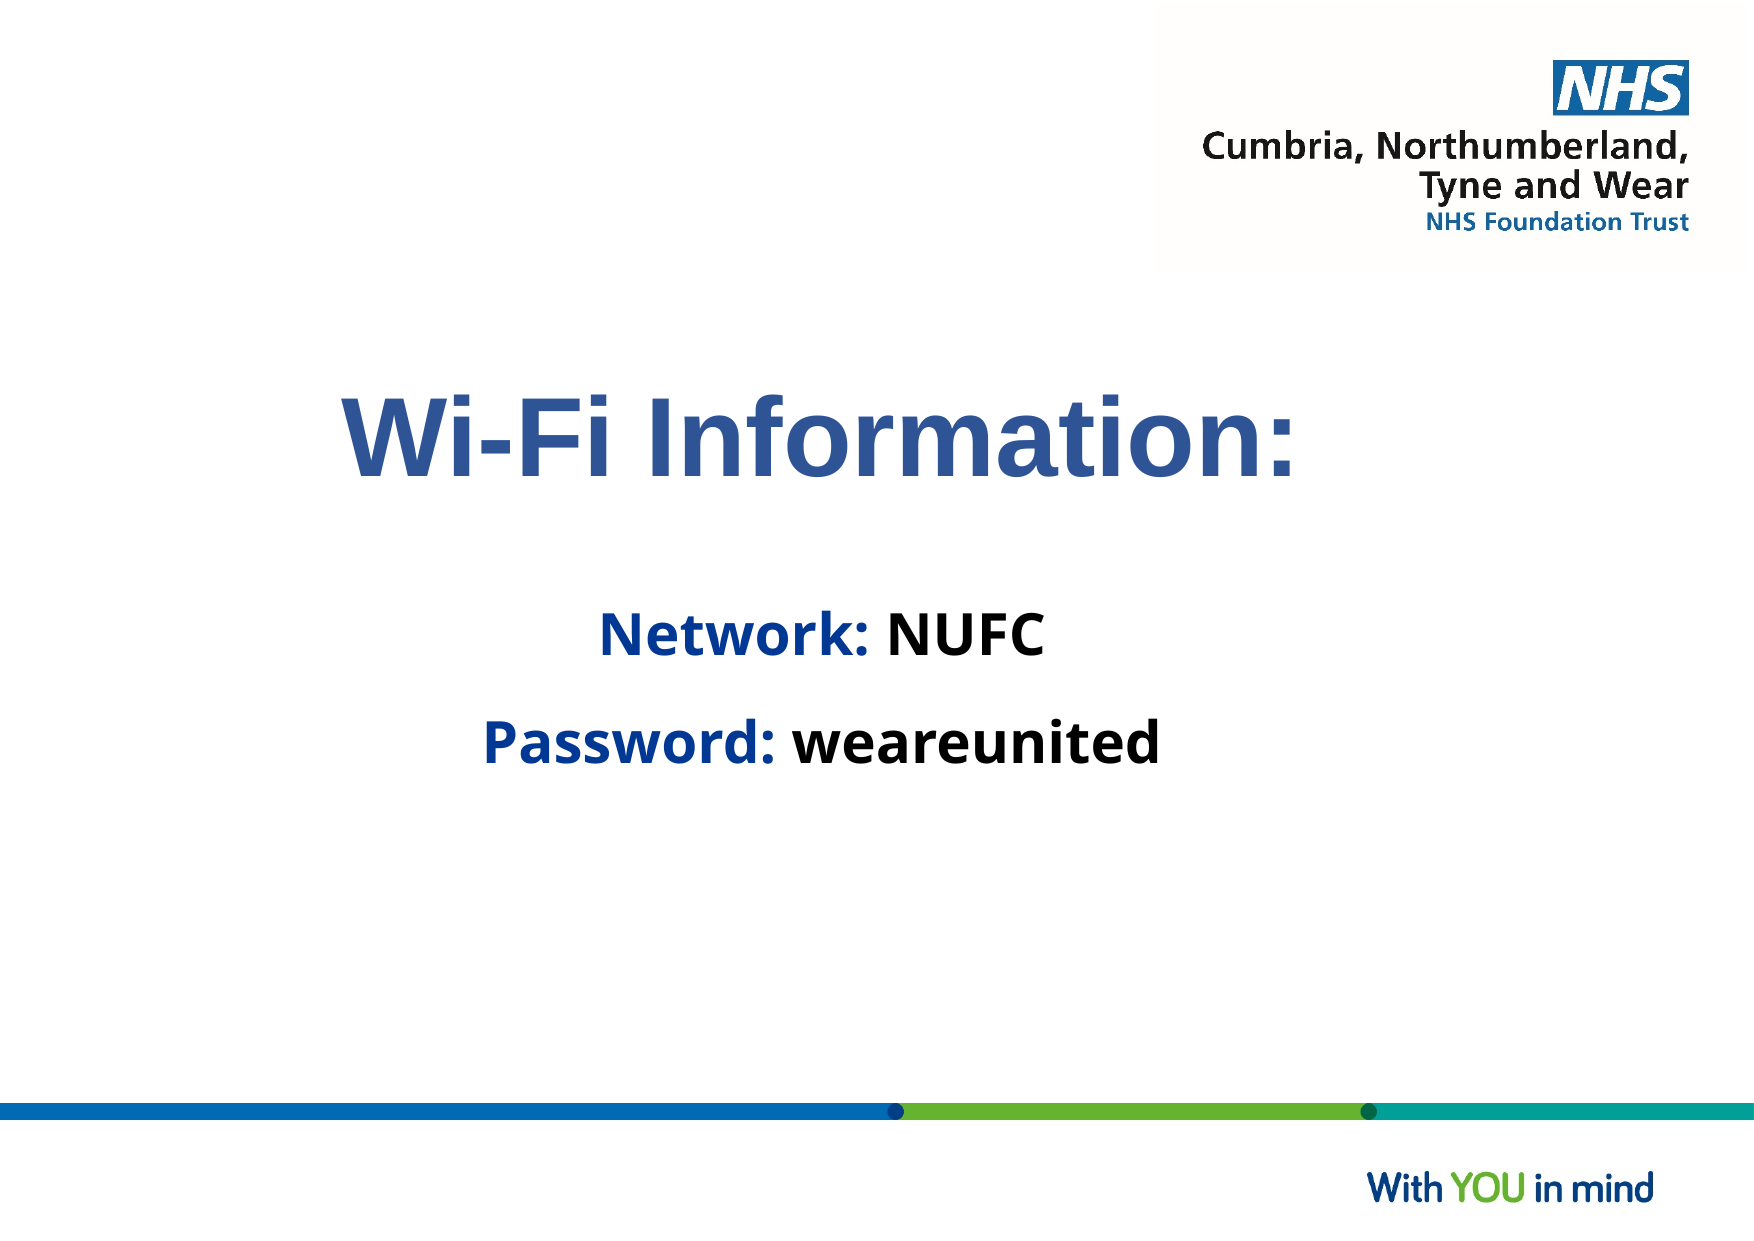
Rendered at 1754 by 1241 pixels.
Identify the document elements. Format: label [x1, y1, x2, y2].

picture [1155, 4, 1747, 273]
picture [0, 1103, 1754, 1241]
